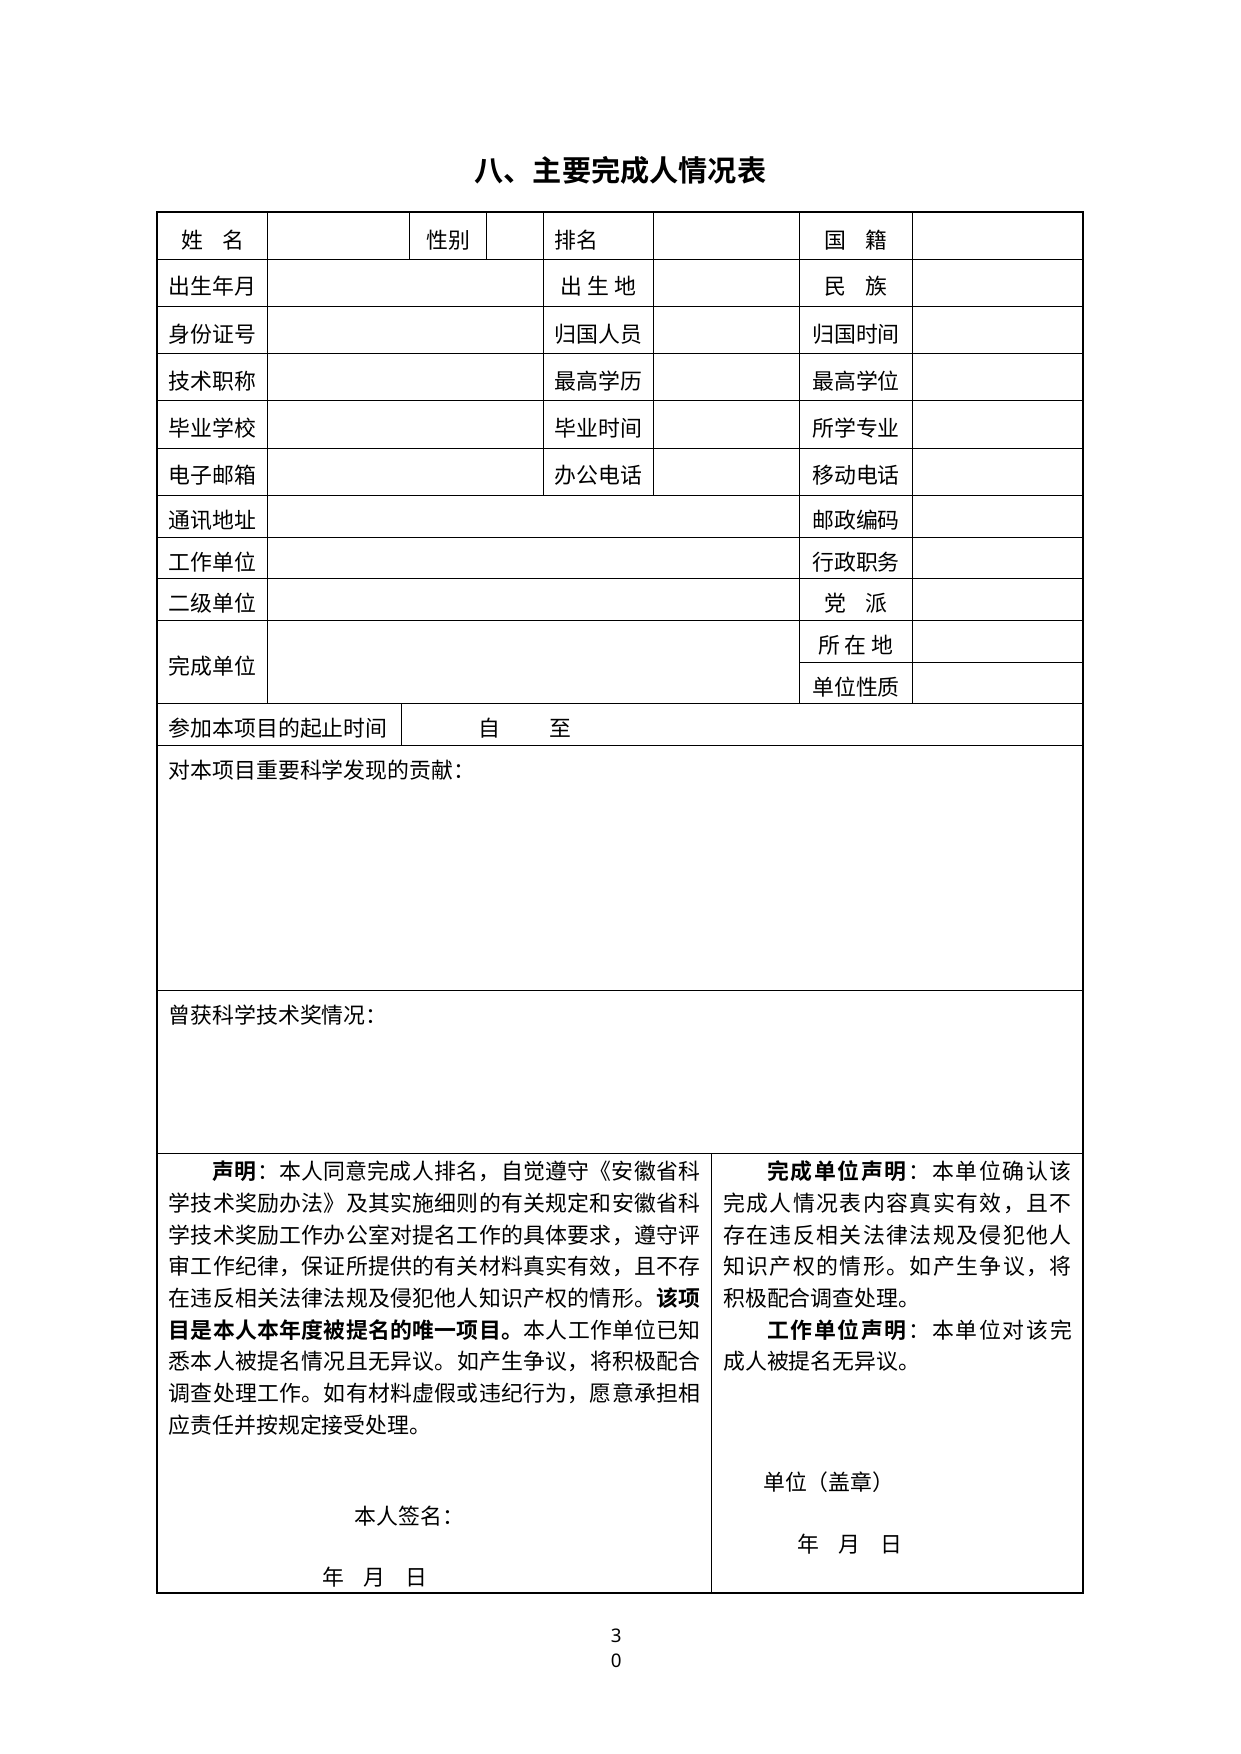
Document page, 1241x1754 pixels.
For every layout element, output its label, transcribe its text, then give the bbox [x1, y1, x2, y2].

table_cell 归国时间 [800, 307, 912, 353]
table_cell [268, 538, 799, 578]
table_cell [913, 663, 1082, 703]
table_cell [654, 260, 799, 306]
table_cell 最高学历 [544, 354, 653, 400]
table_cell [913, 538, 1082, 578]
table_cell 民 族 [800, 260, 912, 306]
table_cell 参加本项目的起止时间 [158, 704, 401, 745]
table_header [268, 213, 409, 258]
table_cell [268, 401, 543, 448]
table_cell 出生年月 [158, 260, 267, 306]
table_cell [268, 496, 799, 537]
table_cell 邮政编码 [800, 496, 912, 537]
table_cell [913, 579, 1082, 620]
table_cell 单位性质 [800, 663, 912, 703]
table_cell 完成单位 [158, 621, 267, 703]
table_cell [268, 579, 799, 620]
table_cell 工作单位 [158, 538, 267, 578]
table_cell [268, 260, 543, 306]
table_cell 对本项目重要科学发现的贡献： [158, 746, 1082, 990]
table_cell [268, 621, 799, 703]
table_cell 所学专业 [800, 401, 912, 448]
table_header 性别 [410, 213, 486, 258]
table_cell [654, 401, 799, 448]
table_cell 曾获科学技术奖情况： [158, 991, 1082, 1153]
table_cell 技术职称 [158, 354, 267, 400]
table_cell 移动电话 [800, 449, 912, 495]
table_cell 毕业学校 [158, 401, 267, 448]
table_header [913, 213, 1082, 258]
table_header [654, 213, 799, 258]
table_header 排名 [544, 213, 653, 258]
table_cell 毕业时间 [544, 401, 653, 448]
table_cell [268, 354, 543, 400]
table_header [487, 213, 543, 258]
table_cell 电子邮箱 [158, 449, 267, 495]
table_cell 自 至 [402, 704, 1082, 745]
table_cell [913, 449, 1082, 495]
table_header 国 籍 [800, 213, 912, 258]
table_cell [913, 621, 1082, 662]
table_cell [913, 260, 1082, 306]
table_header 姓 名 [158, 213, 267, 258]
table_cell 行政职务 [800, 538, 912, 578]
table_cell [654, 307, 799, 353]
table_cell 通讯地址 [158, 496, 267, 537]
table_cell [913, 307, 1082, 353]
table_cell [913, 496, 1082, 537]
text 八、主要完成人情况表 [165, 148, 1075, 190]
table_cell 办公电话 [544, 449, 653, 495]
table_cell 所 在 地 [800, 621, 912, 662]
table_cell 最高学位 [800, 354, 912, 400]
table_cell 党 派 [800, 579, 912, 620]
table_cell 声明：本人同意完成人排名，自觉遵守《安徽省科学技术奖励办法》及其实施细则的有关规定和安徽省科学技术奖励工作办公室对提名工作的具体要求，遵守评审工作纪律，保证所提供的有关材料真实有效，且不存在违反相关法律法规及侵犯他人知识产权的情形。该项目是本人本年度被提名的唯一项目。本人工作单位已知悉本人被提名情况且无异议。如产生争议，将积极配合调查处理工作。如有材料虚假或违纪行为，愿意承担相应责任并按规定接受处理。 本人签名： 年 月 日 [158, 1154, 711, 1592]
table_cell [913, 401, 1082, 448]
table_cell 完成单位声明：本单位确认该完成人情况表内容真实有效，且不存在违反相关法律法规及侵犯他人知识产权的情形。如产生争议，将积极配合调查处理。 工作单位声明：本单位对该完成人被提名无异议。 单位（盖章） 年 月 日 [712, 1154, 1082, 1592]
table_cell 二级单位 [158, 579, 267, 620]
table_cell [268, 307, 543, 353]
table_cell [913, 354, 1082, 400]
table_cell [654, 449, 799, 495]
table_cell 归国人员 [544, 307, 653, 353]
table_cell [268, 449, 543, 495]
table_cell [654, 354, 799, 400]
table_cell 出 生 地 [544, 260, 653, 306]
table_cell 身份证号 [158, 307, 267, 353]
